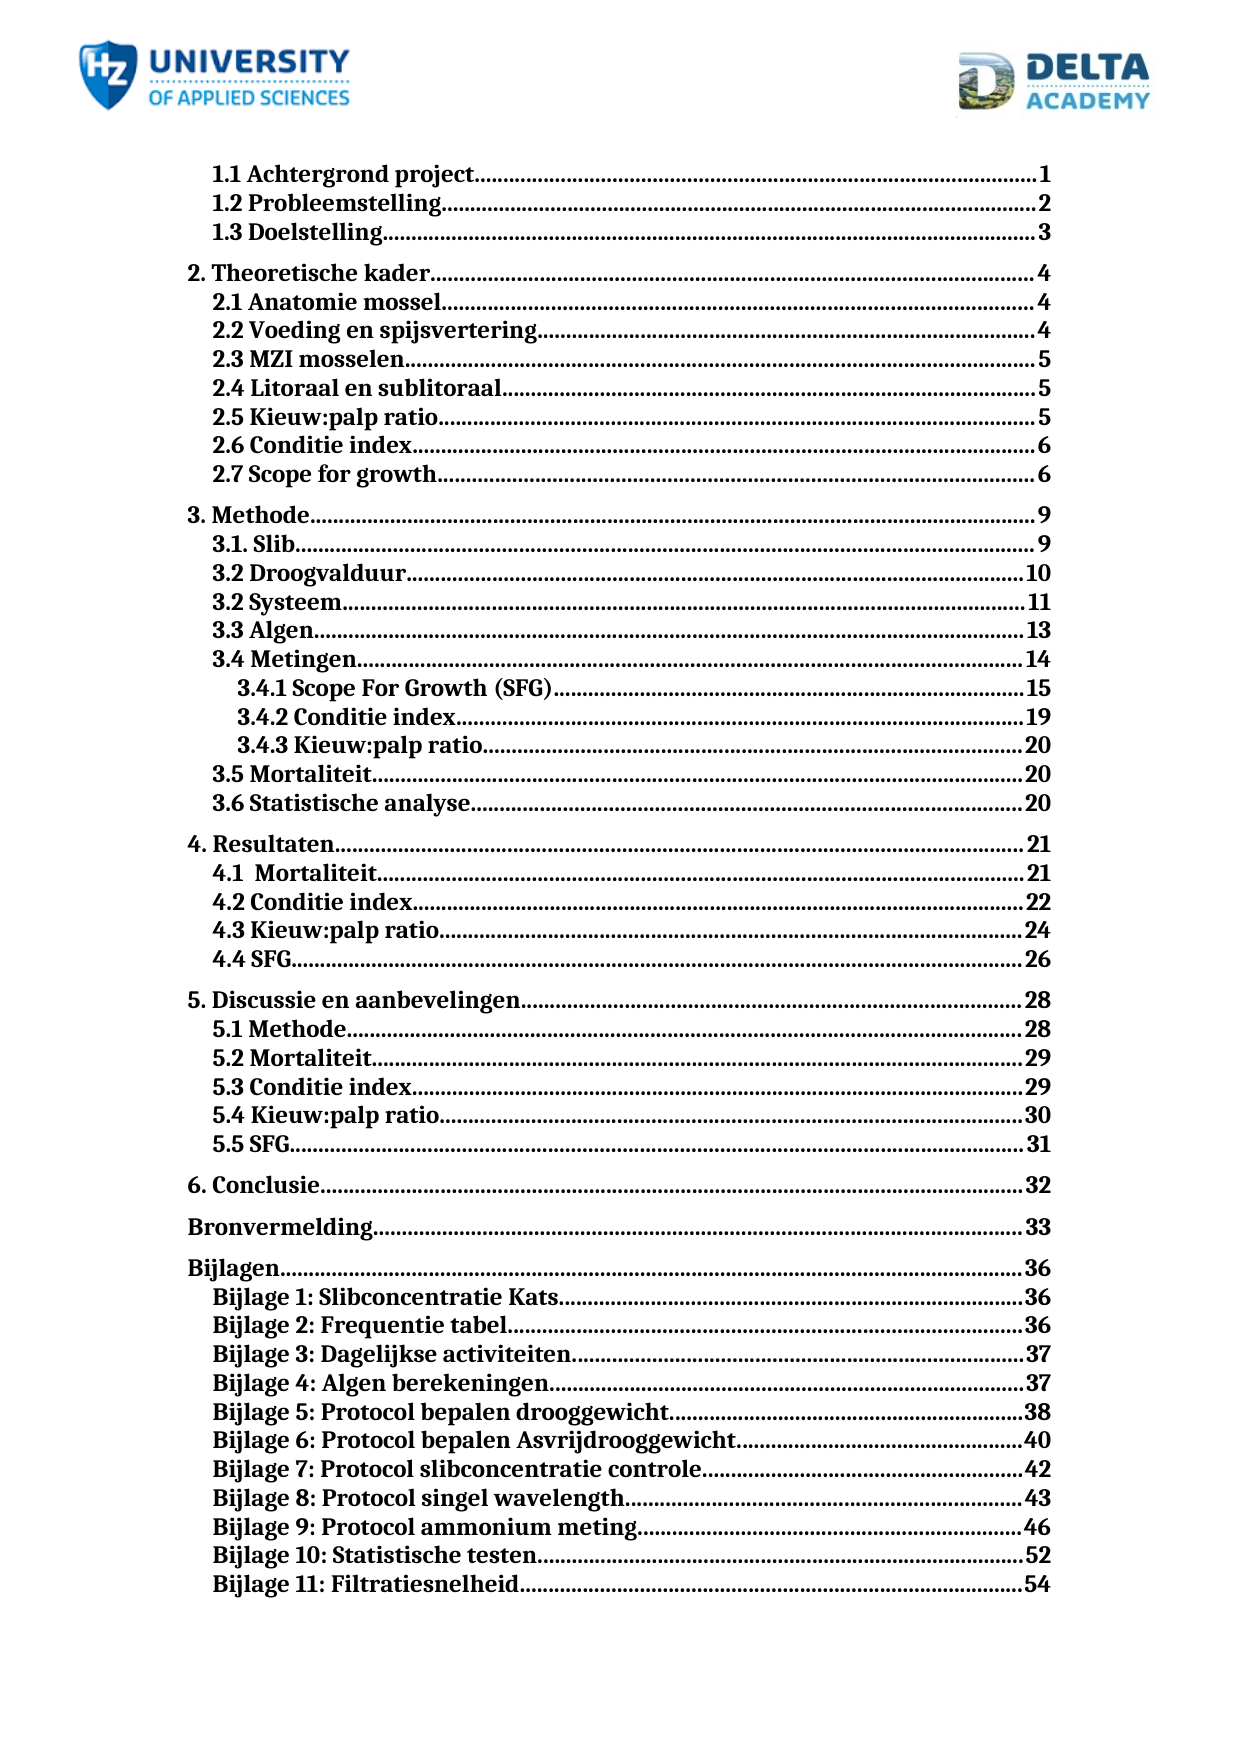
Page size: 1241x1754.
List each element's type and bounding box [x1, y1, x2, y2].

picture [75, 37, 353, 113]
picture [956, 37, 1179, 120]
